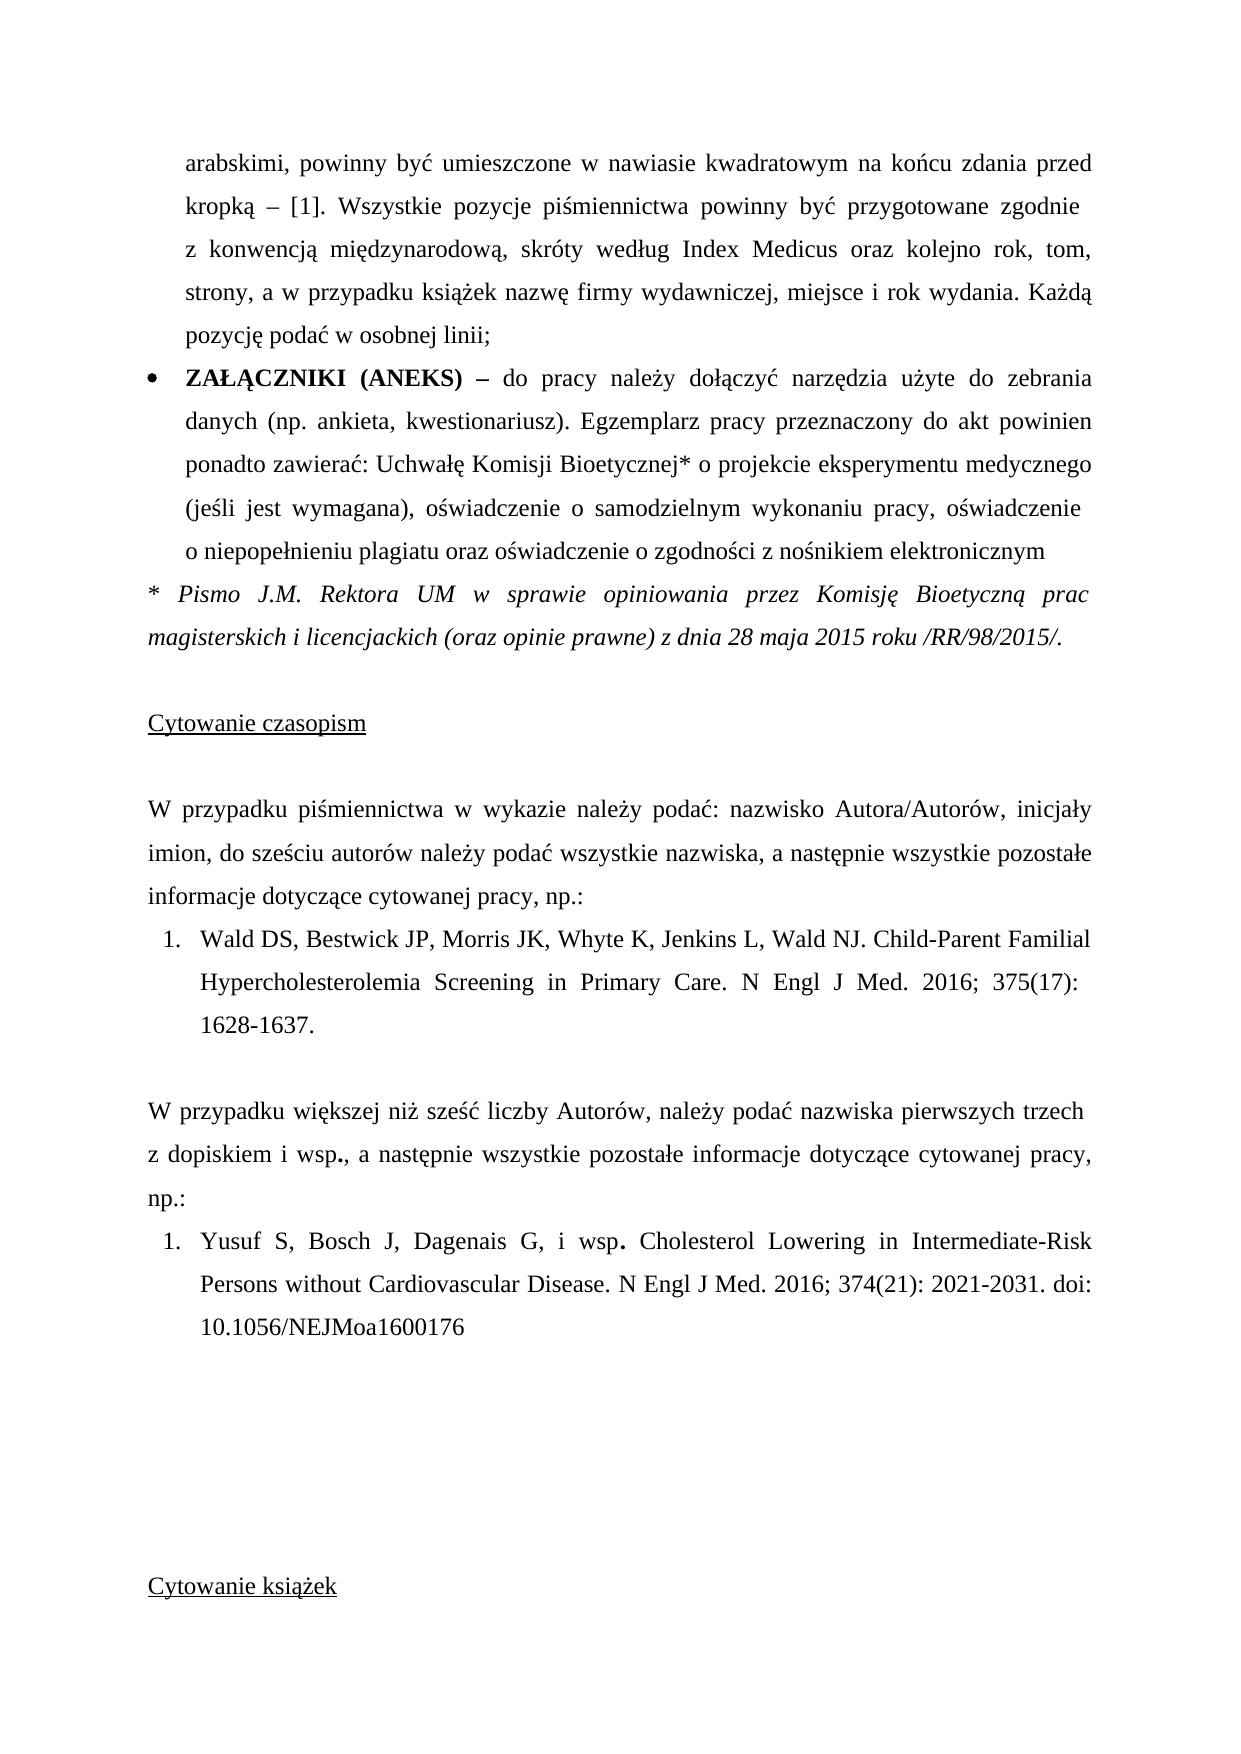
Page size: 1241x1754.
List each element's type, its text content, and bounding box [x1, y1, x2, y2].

text * Pismo J.M. Rektora UM w sprawie opiniowania przez Komisję Bioetyczną prac magisterskich i licencjackich (oraz opinie prawne) z dnia 28 maja 2015 roku /RR/98/2015/. [148, 579, 1093, 651]
text W przypadku piśmiennictwa w wykazie należy podać: nazwisko Autora/Autorów, inicjały imion, do sześciu autorów należy podać wszystkie nazwiska, a następnie wszystkie pozostałe informacje dotyczące cytowanej pracy, np.: [148, 794, 1093, 909]
list Yusuf S, Bosch J, Dagenais G, i wsp. Cholesterol Lowering in Intermediate-Risk Persons without Cardiovascular Disease. N Engl J Med. 2016; 374(21): 2021-2031. doi: 10.1056/NEJMoa1600176 [162, 1226, 1093, 1341]
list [148, 148, 1093, 349]
text Cytowanie książek [148, 1571, 1093, 1599]
list Wald DS, Bestwick JP, Morris JK, Whyte K, Jenkins L, Wald NJ. Child-Parent Familial Hypercholesterolemia Screening in Primary Care. N Engl J Med. 2016; 375(17): 1628-1637. [162, 924, 1093, 1039]
text W przypadku większej niż sześć liczby Autorów, należy podać nazwiska pierwszych trzech z dopiskiem i wsp., a następnie wszystkie pozostałe informacje dotyczące cytowanej pracy, np.: [148, 1096, 1093, 1211]
text Cytowanie czasopism [148, 708, 1093, 737]
list ZAŁĄCZNIKI (ANEKS) – do pracy należy dołączyć narzędzia użyte do zebrania danych (np. ankieta, kwestionariusz). Egzemplarz pracy przeznaczony do akt powinien ponadto zawierać: Uchwałę Komisji Bioetycznej* o projekcie eksperymentu medycznego (jeśli jest wymagana), oświadczenie o samodzielnym wykonaniu pracy, oświadczenie o niepopełnieniu plagiatu oraz oświadczenie o zgodności z nośnikiem elektronicznym [148, 363, 1093, 564]
